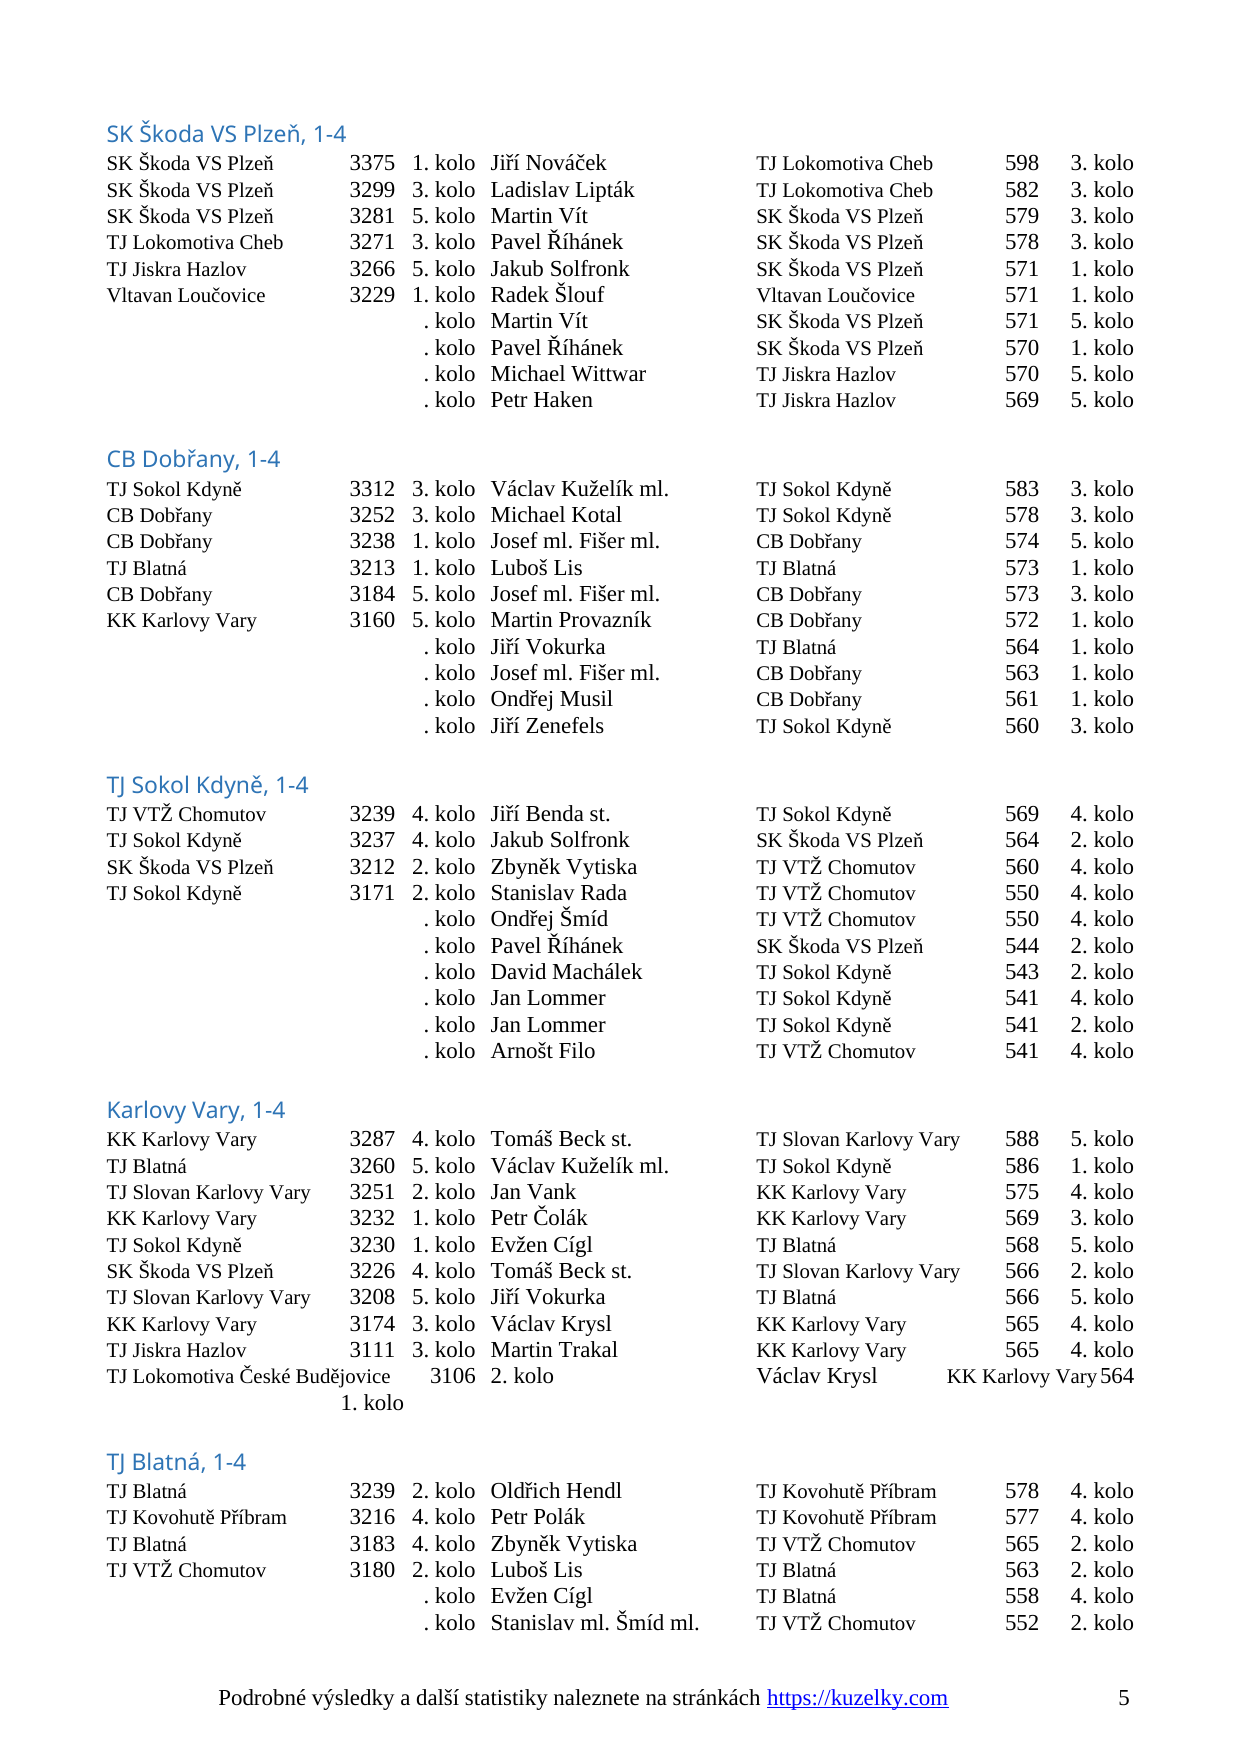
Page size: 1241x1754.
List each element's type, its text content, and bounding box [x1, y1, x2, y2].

subtitle TJ Sokol Kdyně, 1-4 [106, 769, 1134, 800]
text SK Škoda VS Plzeň 3299 3. kolo Ladislav Lipták TJ Lokomotiva Cheb 582 3. kolo [106, 176, 1134, 202]
subtitle CB Dobřany, 1-4 [106, 443, 1134, 475]
text TJ Lokomotiva České Budějovice 3106 2. kolo Václav Krysl KK Karlovy Vary 564 1. kolo [106, 1362, 1134, 1415]
text Vltavan Loučovice 3229 1. kolo Radek Šlouf Vltavan Loučovice 571 1. kolo [106, 281, 1134, 307]
text TJ Sokol Kdyně 3171 2. kolo Stanislav Rada TJ VTŽ Chomutov 550 4. kolo [106, 879, 1134, 905]
text TJ Kovohutě Příbram 3216 4. kolo Petr Polák TJ Kovohutě Příbram 577 4. kolo [106, 1503, 1134, 1530]
text . kolo Josef ml. Fišer ml. CB Dobřany 563 1. kolo [106, 659, 1134, 686]
subtitle Karlovy Vary, 1-4 [106, 1094, 1134, 1125]
subtitle TJ Blatná, 1-4 [106, 1446, 1134, 1477]
text . kolo Petr Haken TJ Jiskra Hazlov 569 5. kolo [106, 387, 1134, 413]
text TJ Blatná 3260 5. kolo Václav Kuželík ml. TJ Sokol Kdyně 586 1. kolo [106, 1152, 1134, 1178]
text SK Škoda VS Plzeň 3212 2. kolo Zbyněk Vytiska TJ VTŽ Chomutov 560 4. kolo [106, 853, 1134, 879]
text . kolo Pavel Říhánek SK Škoda VS Plzeň 570 1. kolo [106, 334, 1134, 360]
text . kolo David Machálek TJ Sokol Kdyně 543 2. kolo [106, 958, 1134, 984]
text CB Dobřany 3184 5. kolo Josef ml. Fišer ml. CB Dobřany 573 3. kolo [106, 580, 1134, 606]
text TJ VTŽ Chomutov 3180 2. kolo Luboš Lis TJ Blatná 563 2. kolo [106, 1556, 1134, 1582]
text CB Dobřany 3238 1. kolo Josef ml. Fišer ml. CB Dobřany 574 5. kolo [106, 527, 1134, 554]
text TJ Jiskra Hazlov 3266 5. kolo Jakub Solfronk SK Škoda VS Plzeň 571 1. kolo [106, 255, 1134, 281]
text TJ Slovan Karlovy Vary 3251 2. kolo Jan Vank KK Karlovy Vary 575 4. kolo [106, 1178, 1134, 1204]
text CB Dobřany 3252 3. kolo Michael Kotal TJ Sokol Kdyně 578 3. kolo [106, 501, 1134, 527]
text TJ Blatná 3239 2. kolo Oldřich Hendl TJ Kovohutě Příbram 578 4. kolo [106, 1477, 1134, 1503]
text TJ Jiskra Hazlov 3111 3. kolo Martin Trakal KK Karlovy Vary 565 4. kolo [106, 1336, 1134, 1362]
text SK Škoda VS Plzeň 3281 5. kolo Martin Vít SK Škoda VS Plzeň 579 3. kolo [106, 202, 1134, 228]
text KK Karlovy Vary 3160 5. kolo Martin Provazník CB Dobřany 572 1. kolo [106, 606, 1134, 633]
text KK Karlovy Vary 3232 1. kolo Petr Čolák KK Karlovy Vary 569 3. kolo [106, 1204, 1134, 1231]
text SK Škoda VS Plzeň 3226 4. kolo Tomáš Beck st. TJ Slovan Karlovy Vary 566 2. kolo [106, 1257, 1134, 1283]
text . kolo Michael Wittwar TJ Jiskra Hazlov 570 5. kolo [106, 360, 1134, 387]
text TJ Sokol Kdyně 3312 3. kolo Václav Kuželík ml. TJ Sokol Kdyně 583 3. kolo [106, 475, 1134, 501]
text . kolo Jiří Vokurka TJ Blatná 564 1. kolo [106, 633, 1134, 659]
text . kolo Ondřej Šmíd TJ VTŽ Chomutov 550 4. kolo [106, 905, 1134, 932]
text . kolo Evžen Cígl TJ Blatná 558 4. kolo [106, 1582, 1134, 1609]
text TJ Sokol Kdyně 3230 1. kolo Evžen Cígl TJ Blatná 568 5. kolo [106, 1231, 1134, 1257]
text . kolo Pavel Říhánek SK Škoda VS Plzeň 544 2. kolo [106, 932, 1134, 958]
text KK Karlovy Vary 3287 4. kolo Tomáš Beck st. TJ Slovan Karlovy Vary 588 5. kolo [106, 1125, 1134, 1152]
text . kolo Jan Lommer TJ Sokol Kdyně 541 4. kolo [106, 984, 1134, 1011]
subtitle SK Škoda VS Plzeň, 1-4 [106, 118, 1134, 149]
text . kolo Jan Lommer TJ Sokol Kdyně 541 2. kolo [106, 1011, 1134, 1037]
text TJ VTŽ Chomutov 3239 4. kolo Jiří Benda st. TJ Sokol Kdyně 569 4. kolo [106, 800, 1134, 826]
text TJ Blatná 3213 1. kolo Luboš Lis TJ Blatná 573 1. kolo [106, 554, 1134, 580]
text . kolo Ondřej Musil CB Dobřany 561 1. kolo [106, 686, 1134, 712]
text TJ Lokomotiva Cheb 3271 3. kolo Pavel Říhánek SK Škoda VS Plzeň 578 3. kolo [106, 228, 1134, 255]
text TJ Sokol Kdyně 3237 4. kolo Jakub Solfronk SK Škoda VS Plzeň 564 2. kolo [106, 826, 1134, 853]
text . kolo Arnošt Filo TJ VTŽ Chomutov 541 4. kolo [106, 1037, 1134, 1063]
text . kolo Stanislav ml. Šmíd ml. TJ VTŽ Chomutov 552 2. kolo [106, 1609, 1134, 1635]
text KK Karlovy Vary 3174 3. kolo Václav Krysl KK Karlovy Vary 565 4. kolo [106, 1310, 1134, 1336]
text . kolo Jiří Zenefels TJ Sokol Kdyně 560 3. kolo [106, 712, 1134, 738]
text SK Škoda VS Plzeň 3375 1. kolo Jiří Nováček TJ Lokomotiva Cheb 598 3. kolo [106, 149, 1134, 176]
text TJ Slovan Karlovy Vary 3208 5. kolo Jiří Vokurka TJ Blatná 566 5. kolo [106, 1283, 1134, 1310]
text TJ Blatná 3183 4. kolo Zbyněk Vytiska TJ VTŽ Chomutov 565 2. kolo [106, 1530, 1134, 1556]
text . kolo Martin Vít SK Škoda VS Plzeň 571 5. kolo [106, 307, 1134, 334]
